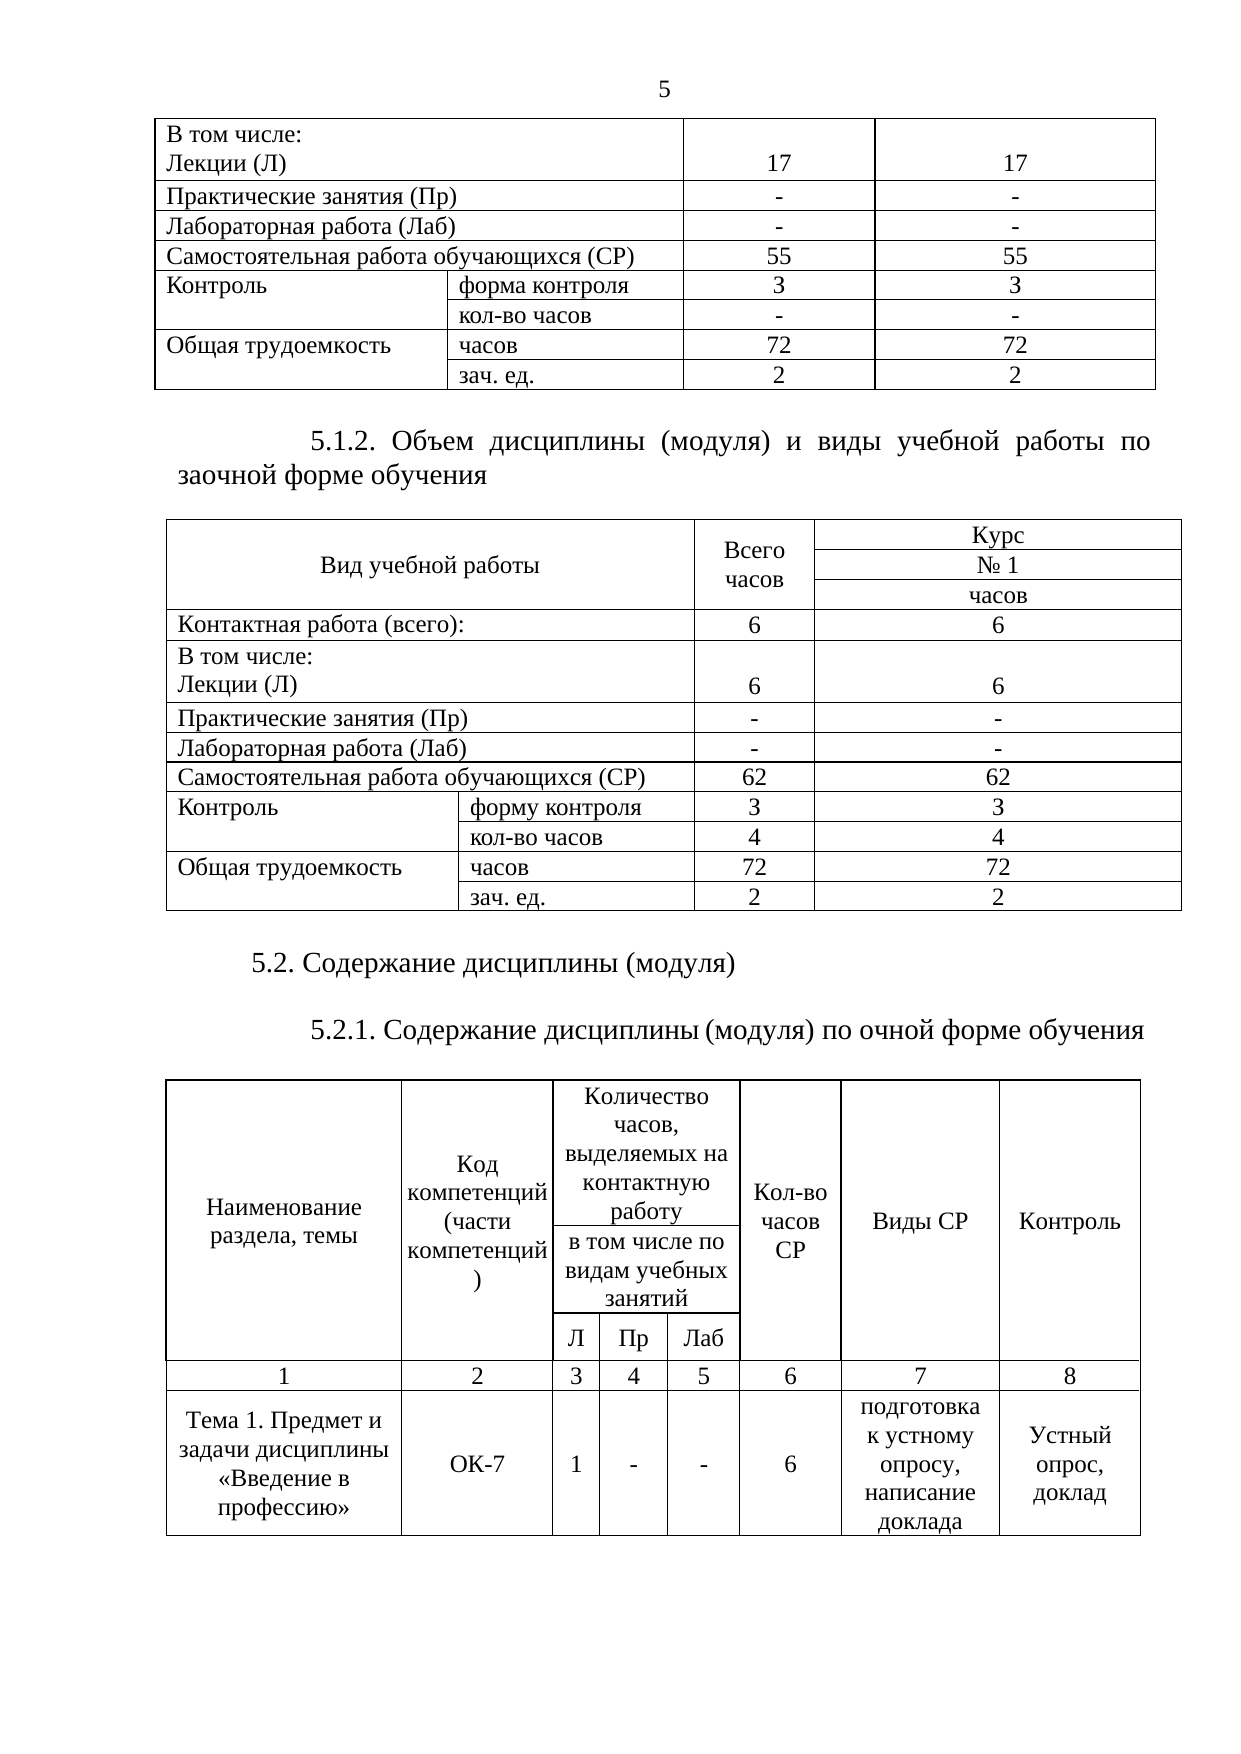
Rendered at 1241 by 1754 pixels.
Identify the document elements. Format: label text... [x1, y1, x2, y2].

table_cell З [876, 271, 1155, 299]
table_cell Лабораторная работа (Лаб) [167, 733, 694, 761]
table_cell кол-во часов [459, 822, 694, 851]
table_cell Лаб [668, 1314, 739, 1360]
table_cell в том числе по видам учебных занятий [554, 1226, 739, 1312]
text 5.1.2. Объем дисциплины (модуля) и виды учебной работы по заочной форме обучения [177, 423, 1152, 490]
table_cell часов [815, 580, 1181, 608]
table_cell - [684, 211, 874, 240]
table_cell 8 [1000, 1360, 1140, 1390]
table_cell Контактная работа (всего): [167, 610, 694, 640]
table_cell - [876, 211, 1155, 240]
table_cell З [684, 271, 874, 299]
table_cell - [684, 181, 874, 210]
table_cell форму контроля [459, 792, 694, 821]
table_cell часов [459, 852, 694, 881]
text 5.2. Содержание дисциплины (модуля) [177, 945, 1152, 978]
table_cell 62 [695, 763, 814, 791]
table_cell 2 [684, 360, 874, 389]
table_cell форма контроля [448, 271, 683, 299]
table_cell 1 [167, 1361, 401, 1390]
table_cell 6 [815, 641, 1181, 702]
table_cell 2 [876, 360, 1155, 389]
table_header Код компетенций (части компетенций) [402, 1081, 552, 1360]
table_cell - [668, 1391, 739, 1535]
table_cell Пр [600, 1314, 667, 1360]
table_cell 4 [815, 822, 1181, 851]
table_cell В том числе: Лекции (Л) [167, 641, 694, 702]
table_cell 7 [842, 1361, 999, 1390]
table_cell № 1 [815, 550, 1181, 579]
table_cell З [695, 792, 814, 821]
table_cell 55 [876, 241, 1155, 269]
table_header Курс [815, 520, 1181, 549]
table_header Количество часов, выделяемых на контактную работу [554, 1081, 739, 1224]
table_cell ОК-7 [402, 1391, 552, 1535]
table_cell В том числе: Лекции (Л) [156, 119, 683, 180]
table_cell часов [448, 330, 683, 359]
table_cell Самостоятельная работа обучающихся (СР) [167, 763, 694, 791]
table_cell Общая трудоемкость [167, 852, 458, 910]
table_cell 4 [600, 1361, 667, 1390]
table_cell 4 [695, 822, 814, 851]
table_cell 17 [684, 119, 874, 180]
table_cell - [876, 300, 1155, 329]
table_cell - [695, 733, 814, 761]
table_cell Самостоятельная работа обучающихся (СР) [156, 241, 683, 269]
table_cell 72 [815, 852, 1181, 881]
table_cell 72 [684, 330, 874, 359]
table_header Контроль [1000, 1081, 1140, 1360]
table_header Вид учебной работы [167, 520, 694, 608]
table_cell кол-во часов [448, 300, 683, 329]
table_cell 6 [695, 641, 814, 702]
table_cell - [876, 181, 1155, 210]
table_cell зач. ед. [459, 882, 694, 910]
table_cell зач. ед. [448, 360, 683, 389]
table_header Всего часов [695, 520, 814, 608]
table_cell 1 [553, 1391, 599, 1535]
table_cell Тема 1. Предмет и задачи дисциплины «Введение в профессию» [167, 1391, 401, 1535]
table_cell 72 [876, 330, 1155, 359]
table_cell - [815, 703, 1181, 732]
table_cell - [815, 733, 1181, 761]
table_cell 55 [684, 241, 874, 269]
table_cell Лабораторная работа (Лаб) [156, 211, 683, 240]
table_cell Практические занятия (Пр) [167, 703, 694, 732]
table_cell 6 [740, 1361, 841, 1390]
table_cell 72 [695, 852, 814, 881]
table_cell Устный опрос, доклад [1000, 1390, 1140, 1535]
table_cell Общая трудоемкость [156, 330, 447, 389]
table_cell 3 [553, 1361, 599, 1390]
table_header Наименование раздела, темы [167, 1081, 401, 1360]
table_cell 17 [876, 119, 1155, 180]
table_cell 6 [695, 610, 814, 640]
table_cell 6 [815, 610, 1181, 640]
table_cell подготовка к устному опросу, написание доклада [842, 1391, 999, 1535]
table_cell Практические занятия (Пр) [156, 181, 683, 210]
table_cell 2 [402, 1361, 552, 1390]
table_cell - [600, 1391, 667, 1535]
table_cell - [684, 300, 874, 329]
table_cell З [815, 792, 1181, 821]
table_cell 6 [740, 1391, 841, 1535]
table_cell Контроль [167, 792, 458, 851]
table_cell 5 [668, 1361, 739, 1390]
text 5.2.1. Содержание дисциплины (модуля) по очной форме обучения [177, 1012, 1152, 1046]
table_cell 2 [815, 882, 1181, 910]
table_header Кол-во часов СР [741, 1081, 840, 1360]
table_cell 62 [815, 763, 1181, 791]
table_cell - [695, 703, 814, 732]
table_cell 2 [695, 882, 814, 910]
table_cell Контроль [156, 271, 447, 329]
table_cell Л [554, 1314, 599, 1360]
table_header Виды СР [842, 1081, 999, 1360]
